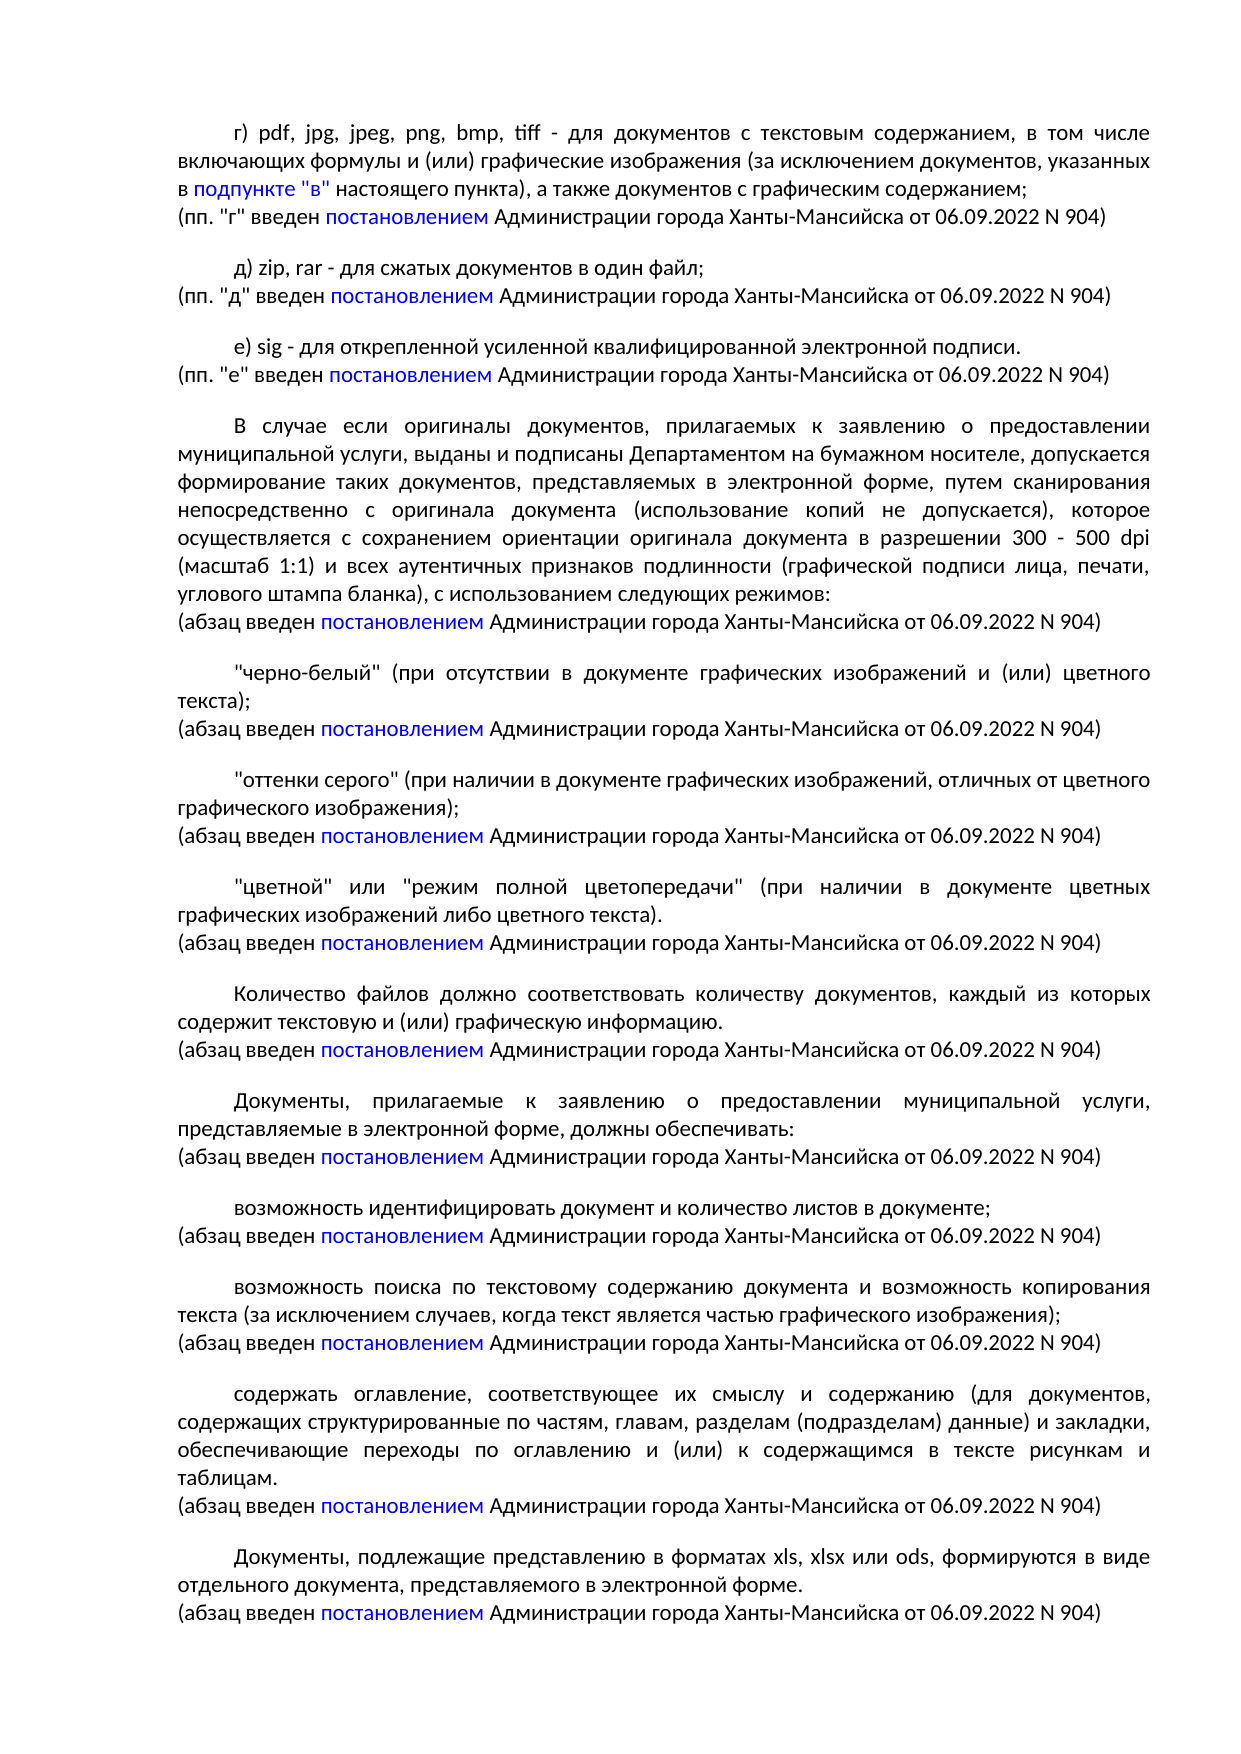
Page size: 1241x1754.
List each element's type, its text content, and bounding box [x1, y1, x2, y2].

text е) sig - для открепленной усиленной квалифицированной электронной подписи. [177, 332, 1152, 360]
text Документы, подлежащие представлению в форматах xls, xlsx или ods, формируются в виде отдельного документа, представляемого в электронной форме. [177, 1542, 1152, 1598]
text (абзац введен постановлением Администрации города Ханты-Мансийска от 06.09.2022 N 904) [177, 607, 1152, 635]
text "оттенки серого" (при наличии в документе графических изображений, отличных от цветного графического изображения); [177, 765, 1152, 821]
text (абзац введен постановлением Администрации города Ханты-Мансийска от 06.09.2022 N 904) [177, 1221, 1152, 1249]
text возможность идентифицировать документ и количество листов в документе; [177, 1193, 1152, 1221]
text (абзац введен постановлением Администрации города Ханты-Мансийска от 06.09.2022 N 904) [177, 714, 1152, 742]
text Количество файлов должно соответствовать количеству документов, каждый из которых содержит текстовую и (или) графическую информацию. [177, 979, 1152, 1035]
text Документы, прилагаемые к заявлению о предоставлении муниципальной услуги, представляемые в электронной форме, должны обеспечивать: [177, 1086, 1152, 1142]
text (пп. "е" введен постановлением Администрации города Ханты-Мансийска от 06.09.2022 N 904) [177, 360, 1152, 388]
text (абзац введен постановлением Администрации города Ханты-Мансийска от 06.09.2022 N 904) [177, 1598, 1152, 1626]
text (абзац введен постановлением Администрации города Ханты-Мансийска от 06.09.2022 N 904) [177, 821, 1152, 849]
text (абзац введен постановлением Администрации города Ханты-Мансийска от 06.09.2022 N 904) [177, 1328, 1152, 1356]
text (абзац введен постановлением Администрации города Ханты-Мансийска от 06.09.2022 N 904) [177, 1035, 1152, 1063]
text возможность поиска по текстовому содержанию документа и возможность копирования текста (за исключением случаев, когда текст является частью графического изображения); [177, 1272, 1152, 1328]
text "цветной" или "режим полной цветопередачи" (при наличии в документе цветных графических изображений либо цветного текста). [177, 872, 1152, 928]
text (пп. "д" введен постановлением Администрации города Ханты-Мансийска от 06.09.2022 N 904) [177, 281, 1152, 309]
text "черно-белый" (при отсутствии в документе графических изображений и (или) цветного текста); [177, 658, 1152, 714]
text содержать оглавление, соответствующее их смыслу и содержанию (для документов, содержащих структурированные по частям, главам, разделам (подразделам) данные) и закладки, обеспечивающие переходы по оглавлению и (или) к содержащимся в тексте рисункам и таблицам. [177, 1379, 1152, 1491]
text (абзац введен постановлением Администрации города Ханты-Мансийска от 06.09.2022 N 904) [177, 1142, 1152, 1170]
text (абзац введен постановлением Администрации города Ханты-Мансийска от 06.09.2022 N 904) [177, 1491, 1152, 1519]
text (пп. "г" введен постановлением Администрации города Ханты-Мансийска от 06.09.2022 N 904) [177, 202, 1152, 230]
text (абзац введен постановлением Администрации города Ханты-Мансийска от 06.09.2022 N 904) [177, 928, 1152, 956]
text В случае если оригиналы документов, прилагаемых к заявлению о предоставлении муниципальной услуги, выданы и подписаны Департаментом на бумажном носителе, допускается формирование таких документов, представляемых в электронной форме, путем сканирования непосредственно с оригинала документа (использование копий не допускается), которое осуществляется с сохранением ориентации оригинала документа в разрешении 300 - 500 dpi (масштаб 1:1) и всех аутентичных признаков подлинности (графической подписи лица, печати, углового штампа бланка), с использованием следующих режимов: [177, 411, 1152, 607]
text д) zip, rar - для сжатых документов в один файл; [177, 253, 1152, 281]
text г) pdf, jpg, jpeg, png, bmp, tiff - для документов с текстовым содержанием, в том числе включающих формулы и (или) графические изображения (за исключением документов, указанных в подпункте "в" настоящего пункта), а также документов с графическим содержанием; [177, 118, 1152, 202]
